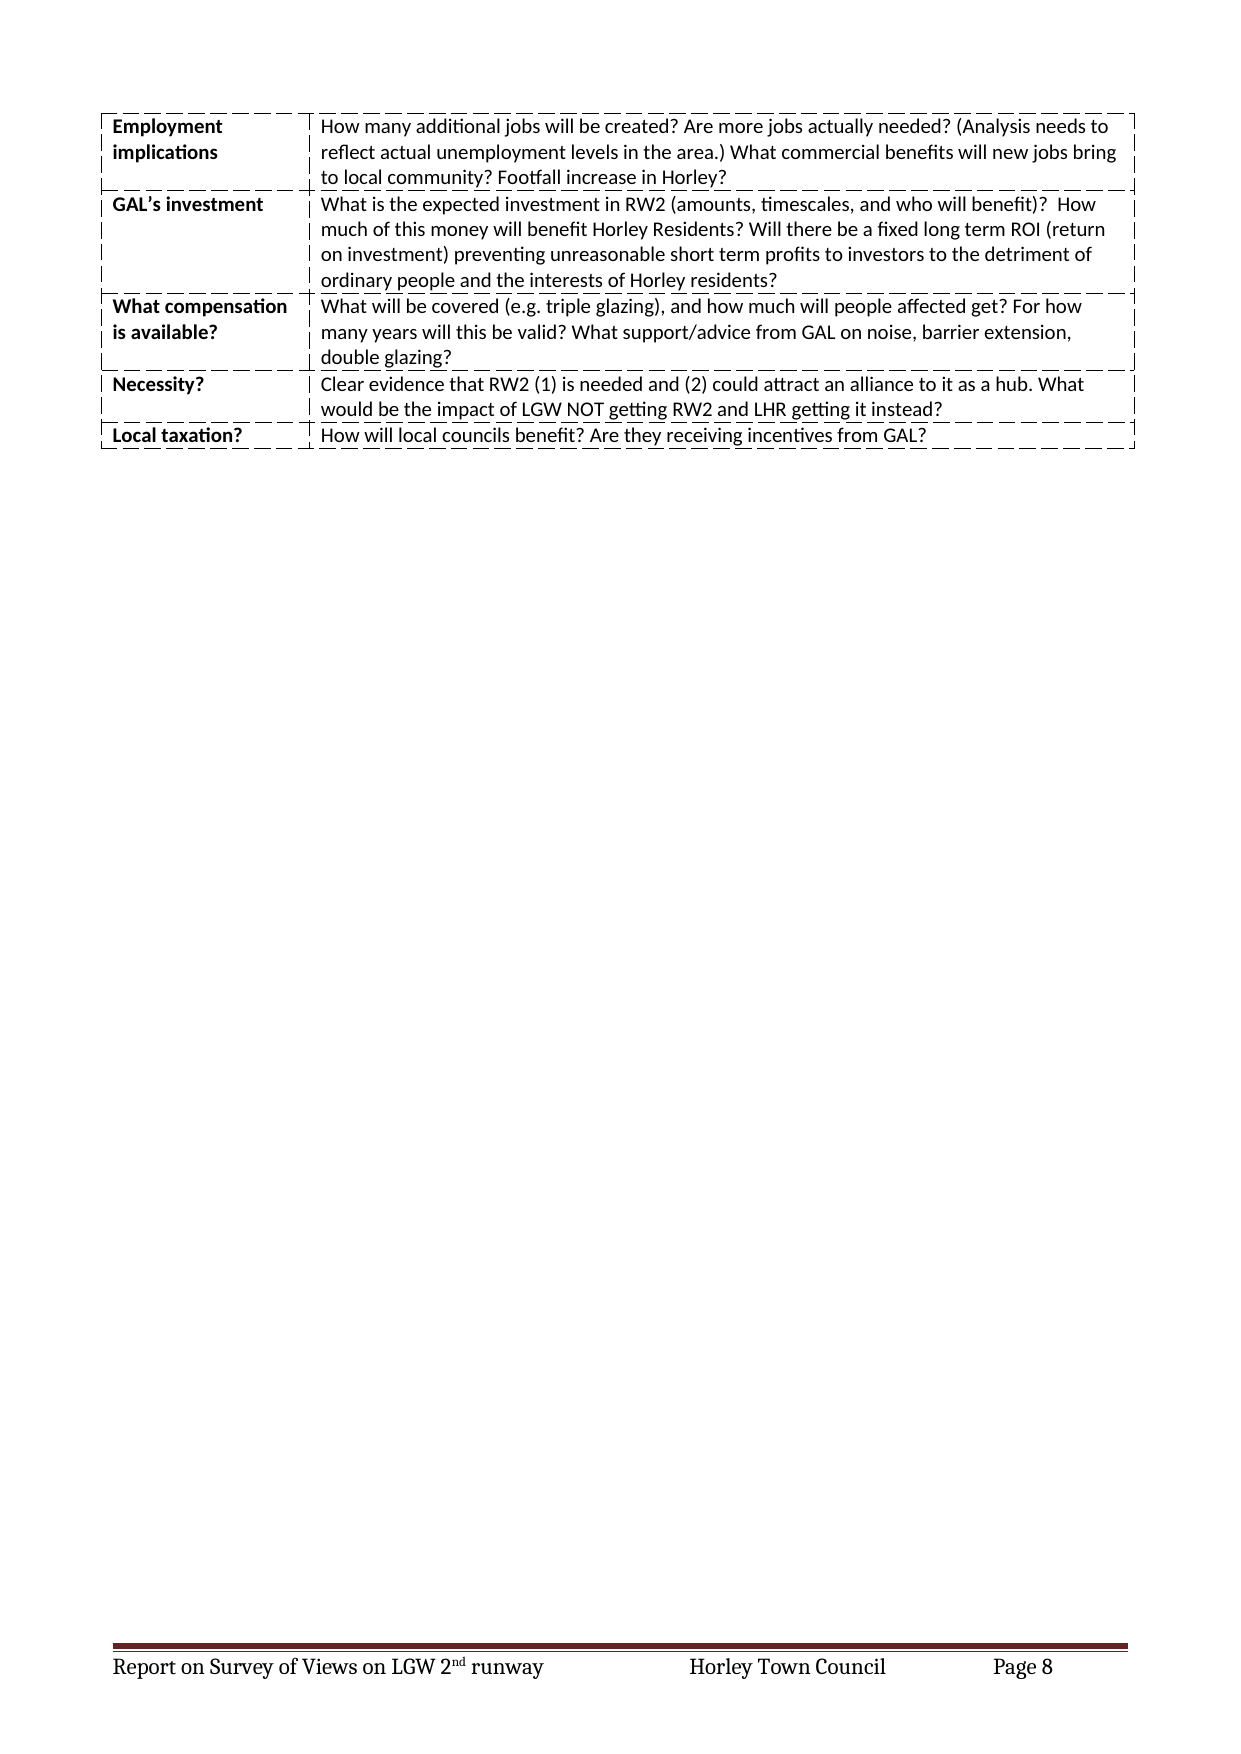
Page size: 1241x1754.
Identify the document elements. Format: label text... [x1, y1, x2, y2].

table_cell What compensation is available? [101, 293, 309, 370]
table_cell What will be covered (e.g. triple glazing), and how much will people affected get? For how many years will this be valid? What support/advice from GAL on noise, barrier extension, double glazing? [309, 293, 1134, 370]
table_cell Clear evidence that RW2 (1) is needed and (2) could attract an alliance to it as a hub. What would be the impact of LGW NOT getting RW2 and LHR getting it instead? [309, 370, 1134, 422]
table_cell Necessity? [101, 370, 309, 422]
table_cell Local taxation? [101, 422, 309, 448]
table_cell What is the expected investment in RW2 (amounts, timescales, and who will benefit)? How much of this money will benefit Horley Residents? Will there be a fixed long term ROI (return on investment) preventing unreasonable short term profits to investors to the detriment of ordinary people and the interests of Horley residents? [309, 190, 1134, 292]
table_cell GAL’s investment [101, 190, 309, 292]
table_cell How will local councils benefit? Are they receiving incentives from GAL? [309, 422, 1134, 448]
table_header How many additional jobs will be created? Are more jobs actually needed? (Analysis needs to reflect actual unemployment levels in the area.) What commercial benefits will new jobs bring to local community? Footfall increase in Horley? [309, 113, 1134, 190]
table_header Employment implications [101, 113, 309, 190]
